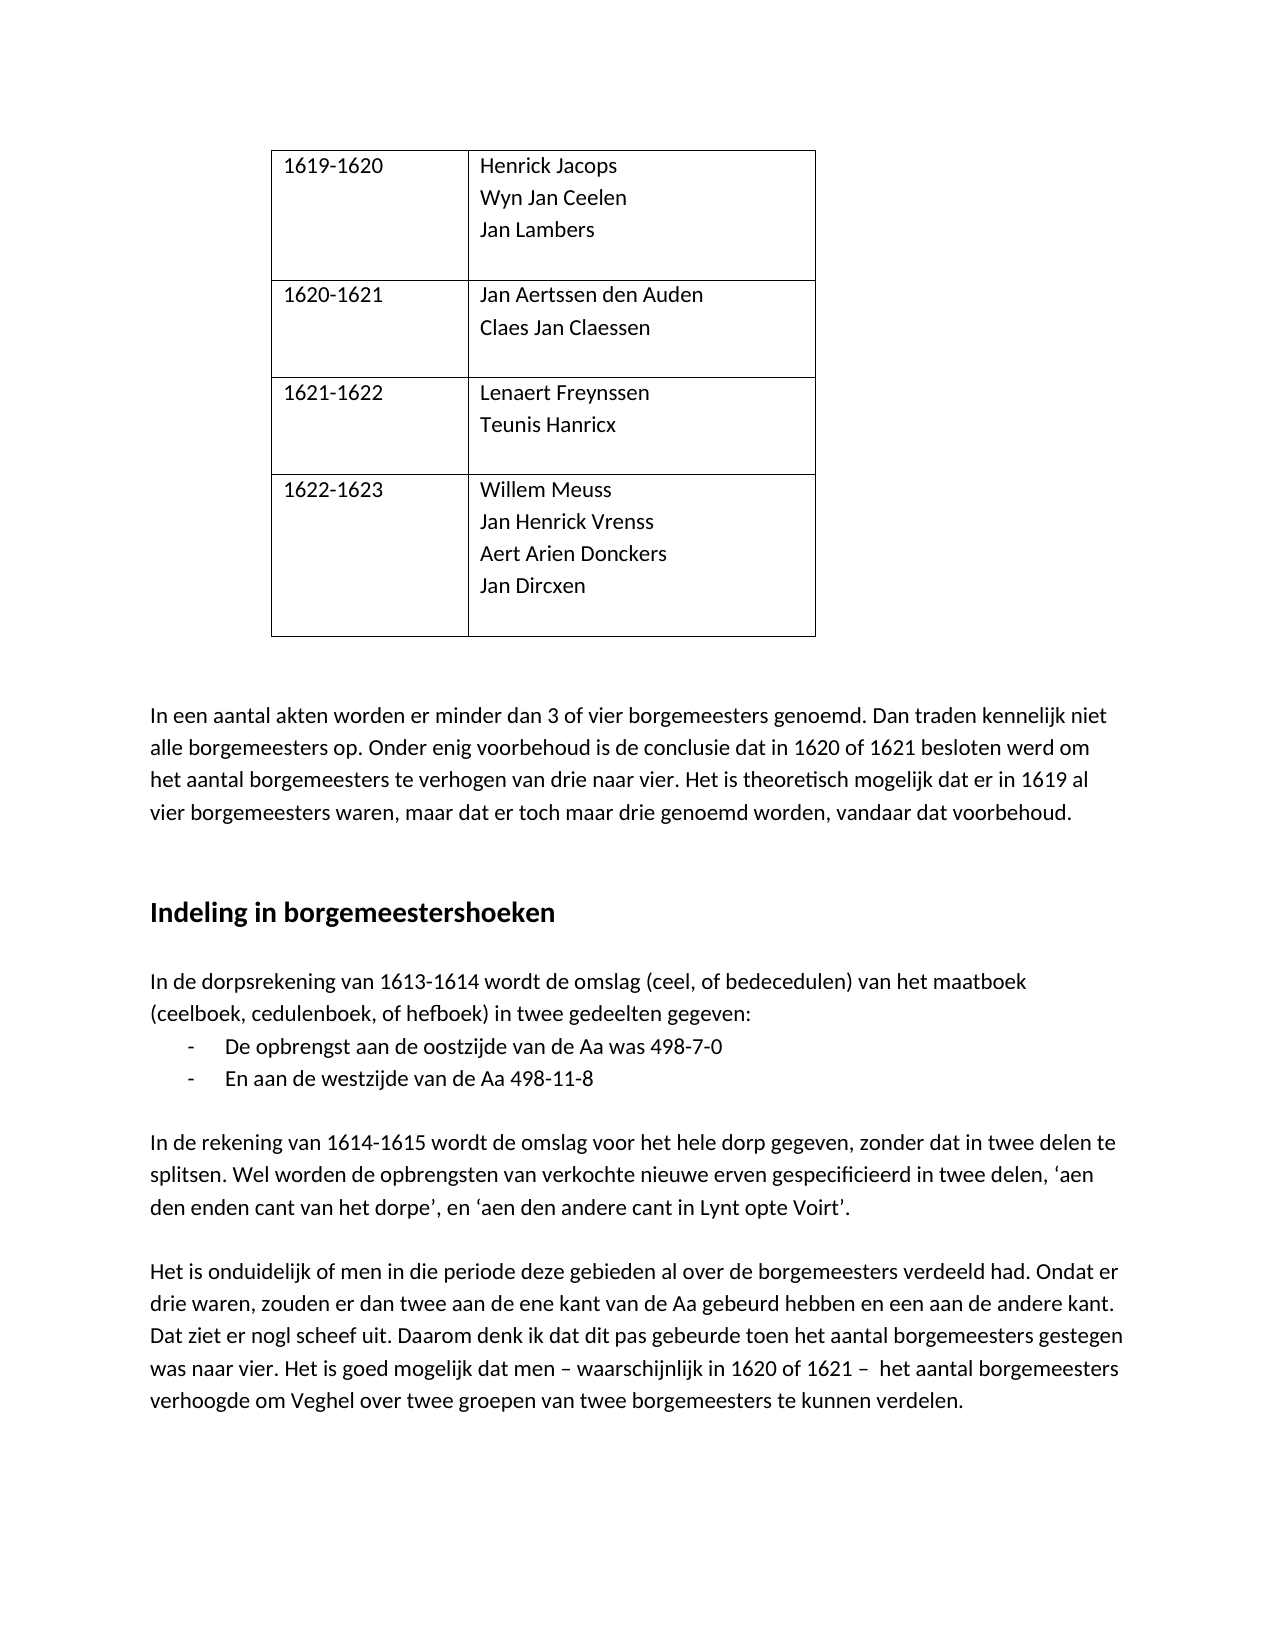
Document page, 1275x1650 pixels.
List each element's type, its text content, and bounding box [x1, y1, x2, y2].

table_cell Willem Meuss Jan Henrick Vrenss Aert Arien Donckers Jan Dircxen [469, 475, 815, 636]
table_cell 1619-1620 [272, 151, 468, 279]
table_cell Lenaert Freynssen Teunis Hanricx [469, 378, 815, 474]
list En aan de westzijde van de Aa 498-11-8 [187, 1064, 1125, 1092]
list De opbrengst aan de oostzijde van de Aa was 498-7-0 [187, 1032, 1125, 1060]
table_cell Jan Aertssen den Auden Claes Jan Claessen [469, 281, 815, 377]
text Indeling in borgemeestershoeken [150, 894, 1125, 930]
text Het is onduidelijk of men in die periode deze gebieden al over de borgemeesters verdeeld had. Ondat er drie waren, zouden er dan twee aan de ene kant van de Aa gebeurd hebben en een aan de andere kant. Dat ziet er nogl scheef uit. Daarom denk ik dat dit pas gebeurde toen het aantal borgemeesters gestegen was naar vier. Het is goed mogelijk dat men – waarschijnlijk in 1620 of 1621 – het aantal borgemeesters verhoogde om Veghel over twee groepen van twee borgemeesters te kunnen verdelen. [150, 1257, 1125, 1414]
text In een aantal akten worden er minder dan 3 of vier borgemeesters genoemd. Dan traden kennelijk niet alle borgemeesters op. Onder enig voorbehoud is de conclusie dat in 1620 of 1621 besloten werd om het aantal borgemeesters te verhogen van drie naar vier. Het is theoretisch mogelijk dat er in 1619 al vier borgemeesters waren, maar dat er toch maar drie genoemd worden, vandaar dat voorbehoud. [150, 701, 1125, 826]
table_cell 1622-1623 [272, 475, 468, 636]
table_cell 1621-1622 [272, 378, 468, 474]
table_cell 1620-1621 [272, 281, 468, 377]
text In de rekening van 1614-1615 wordt de omslag voor het hele dorp gegeven, zonder dat in twee delen te splitsen. Wel worden de opbrengsten van verkochte nieuwe erven gespecificieerd in twee delen, ‘aen den enden cant van het dorpe’, en ‘aen den andere cant in Lynt opte Voirt’. [150, 1128, 1125, 1221]
text In de dorpsrekening van 1613-1614 wordt de omslag (ceel, of bedecedulen) van het maatboek (ceelboek, cedulenboek, of hefboek) in twee gedeelten gegeven: [150, 967, 1125, 1028]
table_cell Henrick Jacops Wyn Jan Ceelen Jan Lambers [469, 151, 815, 279]
